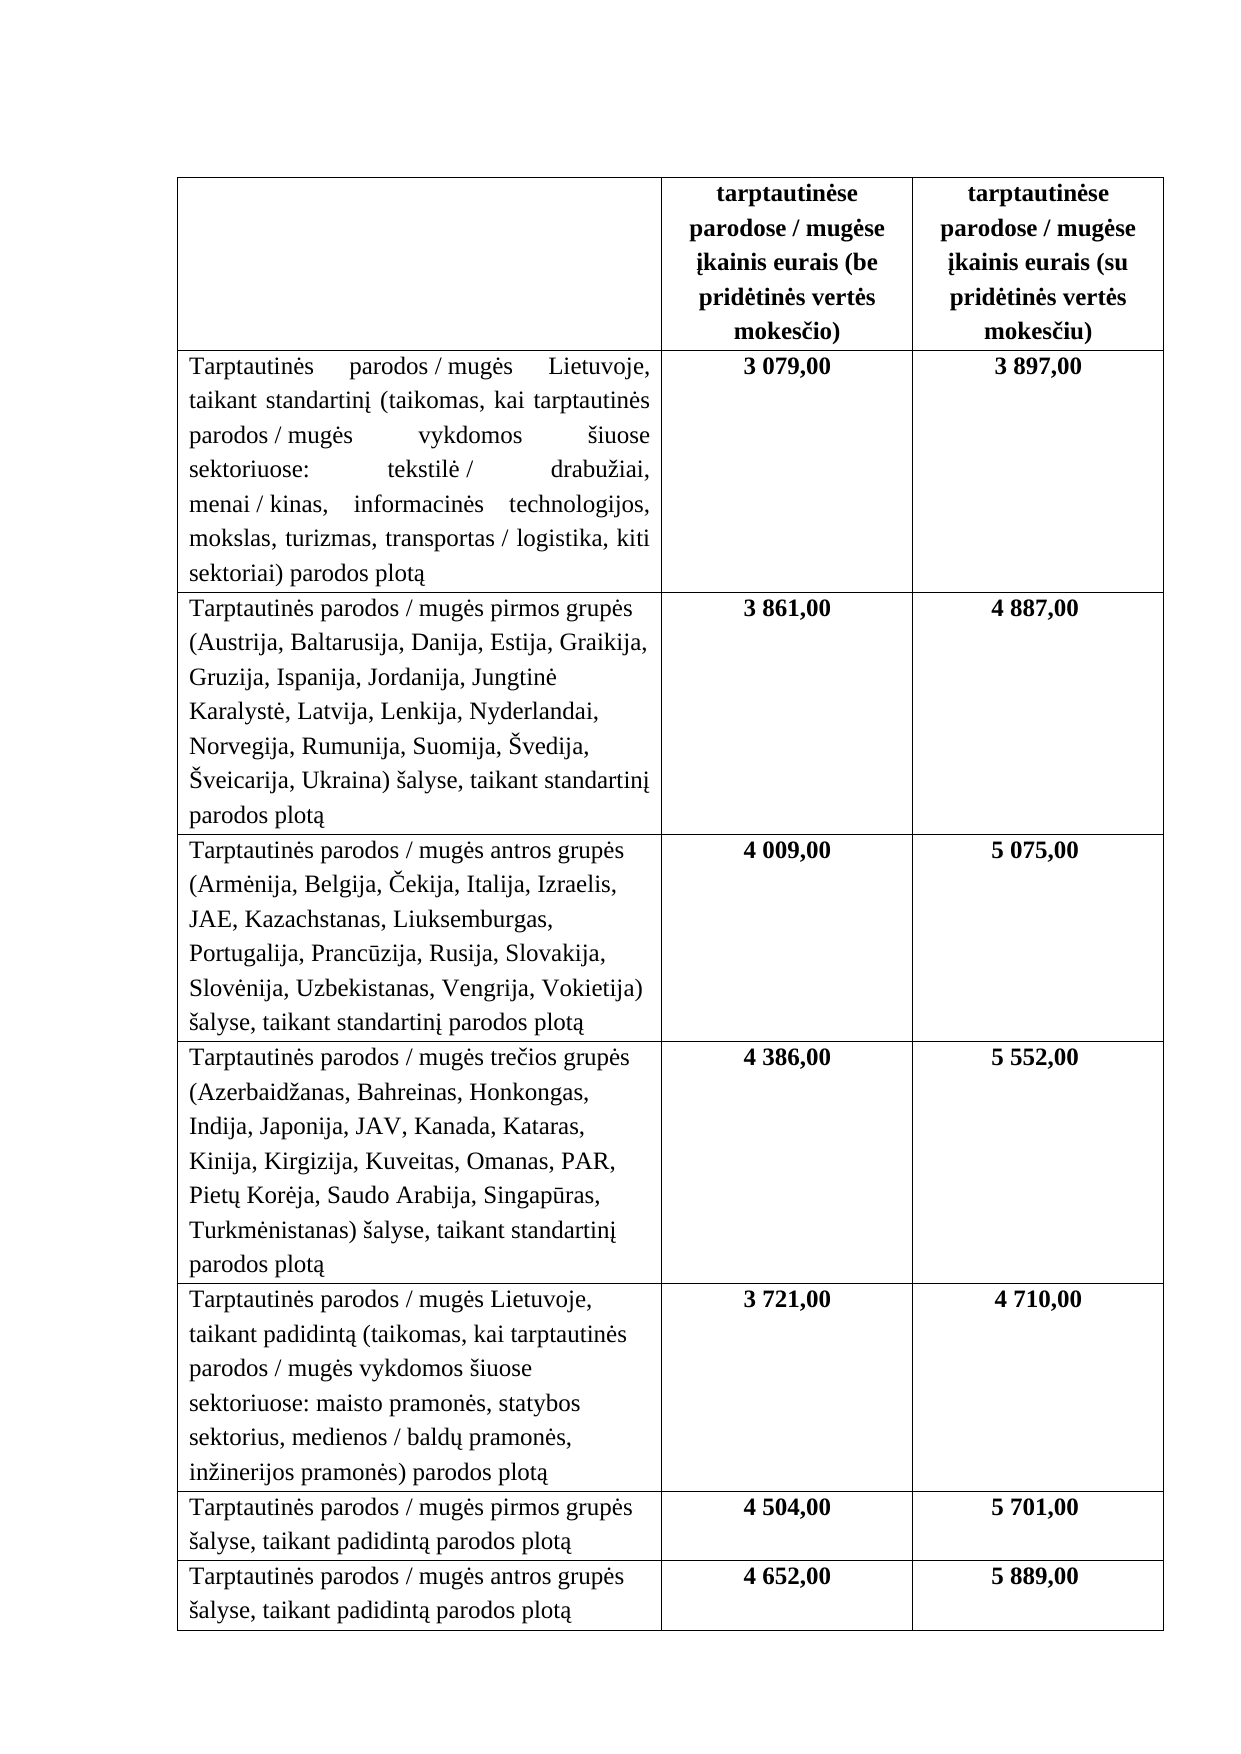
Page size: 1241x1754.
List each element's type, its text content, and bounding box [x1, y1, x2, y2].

table_cell Tarptautinės parodos / mugės antros grupės šalyse, taikant padidintą parodos plotą [178, 1561, 661, 1629]
table_cell Tarptautinės parodos / mugės Lietuvoje, taikant padidintą (taikomas, kai tarptautinės parodos / mugės vykdomos šiuose sektoriuose: maisto pramonės, statybos sektorius, medienos / baldų pramonės, inžinerijos pramonės) parodos plotą [178, 1284, 661, 1491]
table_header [913, 178, 1163, 350]
table_cell Tarptautinės parodos / mugės pirmos grupės (Austrija, Baltarusija, Danija, Estija, Graikija, Gruzija, Ispanija, Jordanija, Jungtinė Karalystė, Latvija, Lenkija, Nyderlandai, pasiekimui matuoti, kas neatitinka NPP logikos. Galimos diskusijos dėl statybos sektoriaus ir meno bei kūrybinių industrijų atNorvegija, Rumunija, Suomija, Švedija, Šveicarija, Ukraina) šalyse, taikant standartinį parodos plotą [178, 593, 661, 834]
table_cell Tarptautinės parodos / mugės antros grupės (Armėnija, Belgija, Čekija, Italija, Izraelis, JAE, Kazachstanas, Liuksemburgas, Portugalija, Prancūzija, Rusija, Slovakija, Slovėnija, Uzbekistanas, Vengrija, Vokietija) šalyse, taikant standartinį parodos plotą [178, 835, 661, 1041]
table_cell 3 897,00 [913, 351, 1163, 592]
table_cell 5 075,00 [913, 835, 1163, 1041]
table_cell 4 652,00 [662, 1561, 912, 1629]
table_cell 3 721,00 [662, 1284, 912, 1491]
table_cell 3 079,00 [662, 351, 912, 592]
table_cell 4 710,00 [913, 1284, 1163, 1491]
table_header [178, 178, 661, 350]
table_cell 3 861,00 [662, 593, 912, 834]
table_cell 4 504,00 [662, 1492, 912, 1560]
table_cell 5 701,00 [913, 1492, 1163, 1560]
table_cell Tarptautinės parodos / mugės trečios grupės (Azerbaidžanas, Bahreinas, Honkongas, Indija, Japonija, JAV, Kanada, Kataras, Kinija, Kirgizija, Kuveitas, Omanas, PAR, Pietų Korėja, Saudo Arabija, Singapūras, Turkmėnistanas) šalyse, taikant standartinį parodos plotą [178, 1042, 661, 1283]
table_cell Tarptautinės parodos / mugės Lietuvoje, taikant standartinį (taikomas, kai tarptautinės parodos / mugės vykdomos šiuose sektoriuose: tekstilė / drabužiai, menai / kinas, informacinės technologijos, mokslas, turizmas, transportas / logistika, kiti sektoriai) parodos plotą [178, 351, 661, 592]
table_cell 4 386,00 [662, 1042, 912, 1283]
table_cell 4 887,00 [913, 593, 1163, 834]
table_cell 5 552,00 [913, 1042, 1163, 1283]
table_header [662, 178, 912, 350]
table_cell Tarptautinės parodos / mugės pirmos grupės šalyse, taikant padidintą parodos plotą [178, 1492, 661, 1560]
table_cell 4 009,00 [662, 835, 912, 1041]
table_cell 5 889,00 [913, 1561, 1163, 1629]
